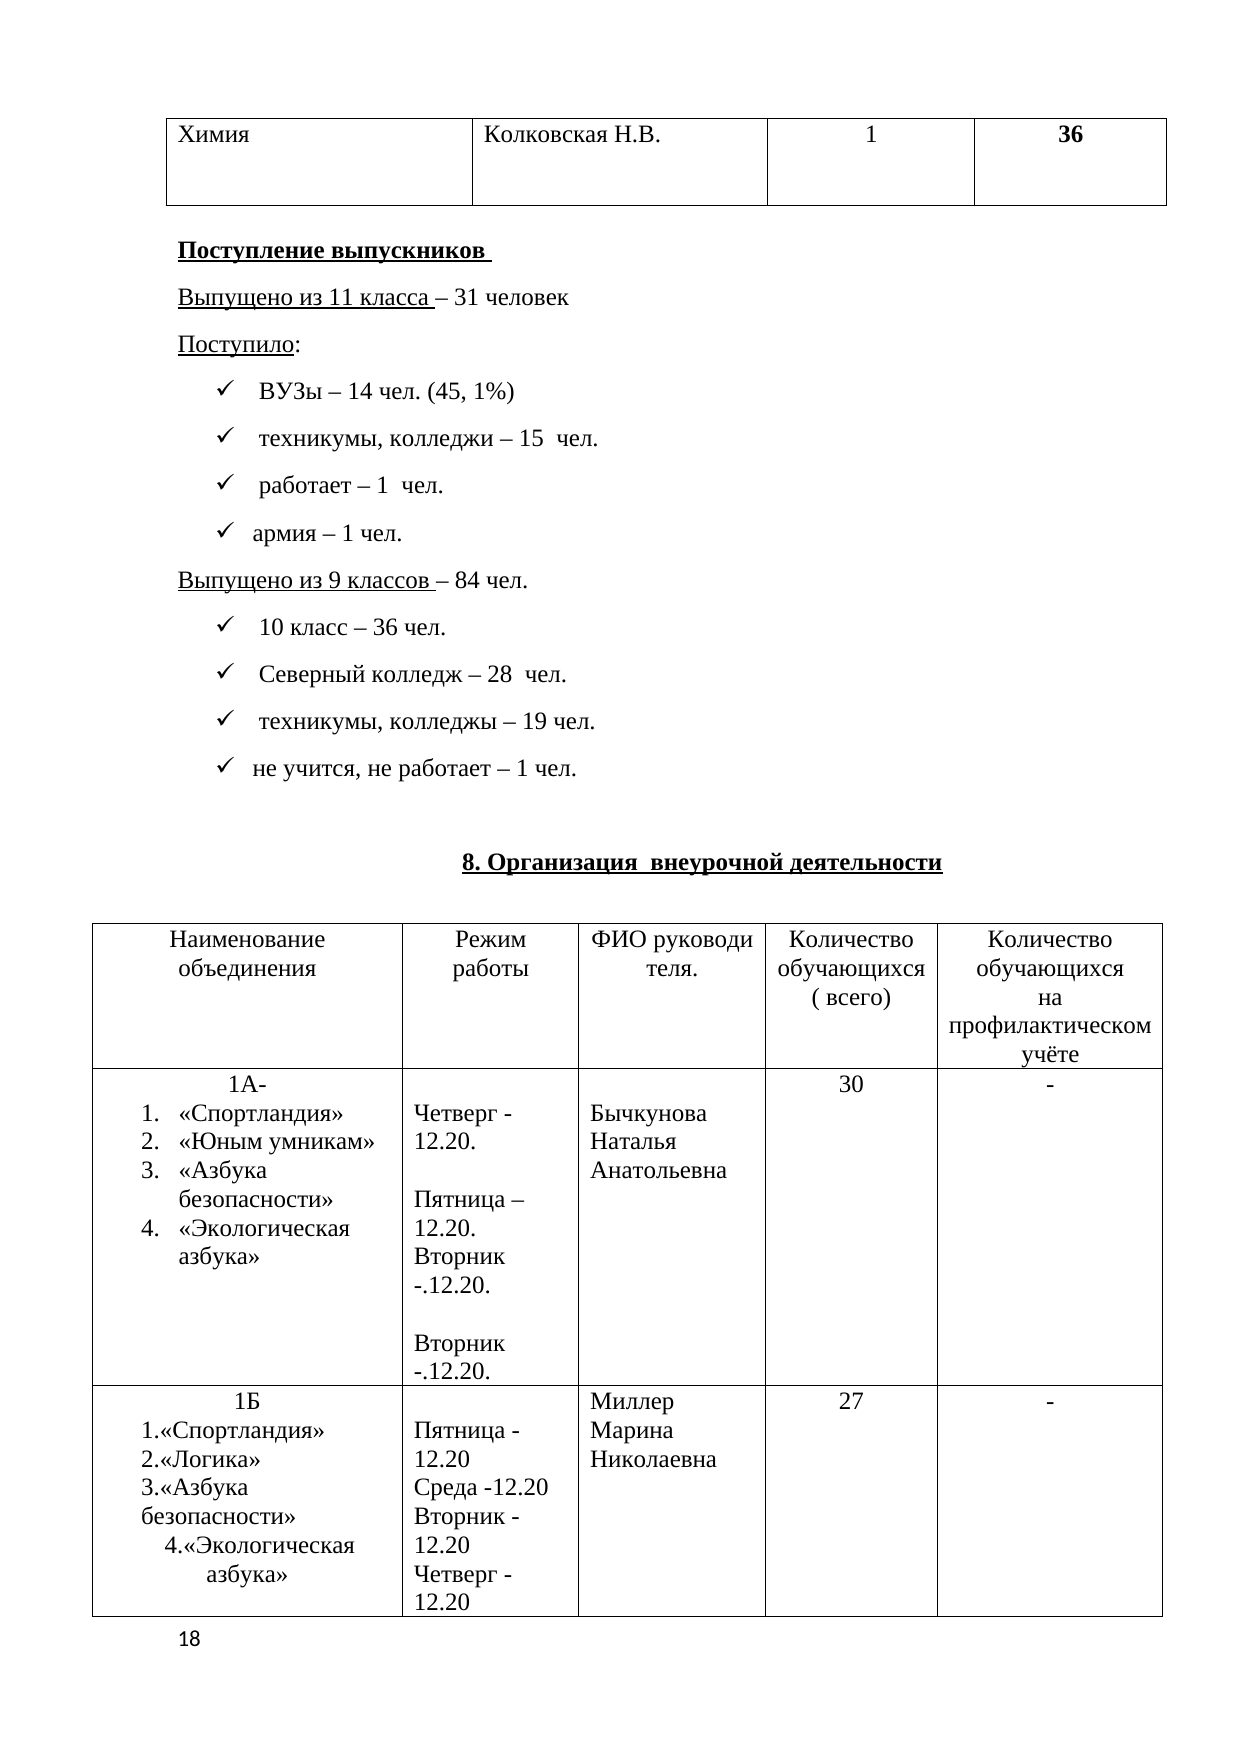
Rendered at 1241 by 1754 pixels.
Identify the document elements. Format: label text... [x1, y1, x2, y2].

list ВУЗы – 14 чел. (45, 1%) [215, 376, 1152, 405]
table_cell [167, 119, 472, 205]
table_cell Бычкунова Наталья Анатольевна [579, 1069, 765, 1385]
text Поступило: [177, 329, 1152, 358]
table_cell 30 [766, 1069, 937, 1385]
table_cell 1Б 1.«Спортландия» 2.«Логика» 3.«Азбука безопасности» 4.«Экологическая азбука» [93, 1386, 402, 1616]
table_cell - [938, 1069, 1162, 1385]
list не учится, не работает – 1 чел. [215, 753, 1152, 782]
table_header Количество обучающихся ( всего) [766, 924, 937, 1068]
text 8. Организация внеурочной деятельности [252, 847, 1152, 876]
table_cell Пятница -12.20 Среда -12.20 Вторник -12.20 Четверг -12.20 [403, 1386, 578, 1616]
text Выпущено из 11 класса – 31 человек [177, 282, 1152, 311]
text Выпущено из 9 классов – 84 чел. [177, 565, 1152, 593]
list Северный колледж – 28 чел. [215, 659, 1152, 688]
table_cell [473, 119, 767, 205]
text Поступление выпускников [177, 235, 1152, 264]
table_cell Миллер Марина Николаевна [579, 1386, 765, 1616]
list техникумы, колледжи – 15 чел. [215, 423, 1152, 452]
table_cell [768, 119, 974, 205]
table_header ФИО руководи теля. [579, 924, 765, 1068]
list работает – 1 чел. [215, 471, 1152, 499]
table_header Наименование объединения [93, 924, 402, 1068]
list армия – 1 чел. [215, 518, 1152, 546]
list техникумы, колледжы – 19 чел. [215, 706, 1152, 735]
table_cell 27 [766, 1386, 937, 1616]
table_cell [975, 119, 1166, 205]
table_cell 1А- «Спортландия» «Юным умникам» «Азбука безопасности» «Экологическая азбука» [93, 1069, 402, 1385]
list 10 класс – 36 чел. [215, 612, 1152, 641]
table_cell - [938, 1386, 1162, 1616]
table_cell Четверг -12.20. Пятница – 12.20. Вторник -.12.20. Вторник -.12.20. [403, 1069, 578, 1385]
table_header Количество обучающихся на профилактическом учёте [938, 924, 1162, 1068]
table_header Режим работы [403, 924, 578, 1068]
